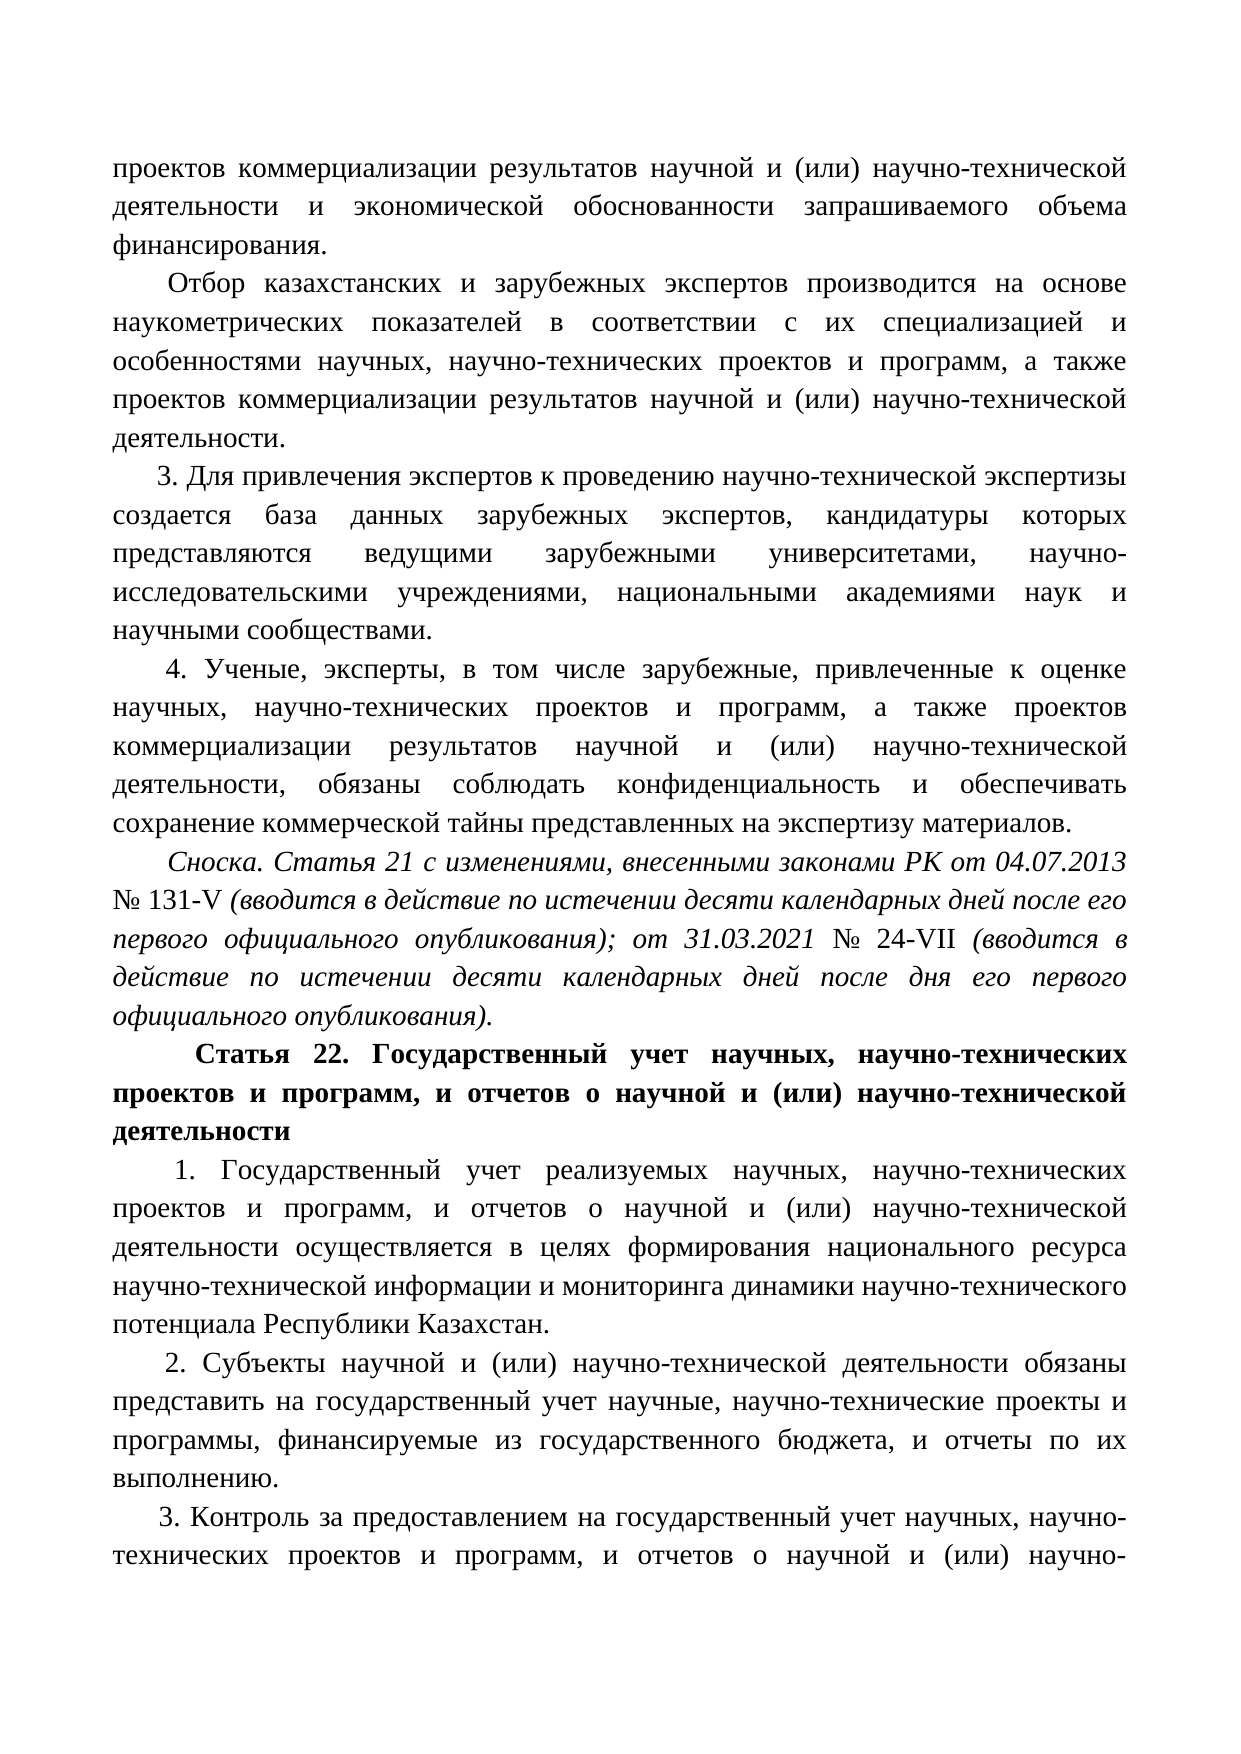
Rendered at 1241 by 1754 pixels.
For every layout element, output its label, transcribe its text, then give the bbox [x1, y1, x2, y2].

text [112, 150, 1128, 261]
text Сноска. Статья 21 с изменениями, внесенными законами РК от 04.07.2013 № 131-V (вводится в действие по истечении десяти календарных дней после его первого официального опубликования); от 31.03.2021 № 24-VII (вводится в действие по истечении десяти календарных дней после дня его первого официального опубликования). [112, 844, 1128, 1031]
text Статья 22. Государственный учет научных, научно-технических проектов и программ, и отчетов о научной и (или) научно-технической деятельности [112, 1036, 1128, 1147]
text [112, 1499, 1128, 1571]
text 4. Ученые, эксперты, в том числе зарубежные, привлеченные к оценке научных, научно-технических проектов и программ, а также проектов коммерциализации результатов научной и (или) научно-технической деятельности, обязаны соблюдать конфиденциальность и обеспечивать сохранение коммерческой тайны представленных на экспертизу материалов. [112, 651, 1128, 839]
text 1. Государственный учет реализуемых научных, научно-технических проектов и программ, и отчетов о научной и (или) научно-технической деятельности осуществляется в целях формирования национального ресурса научно-технической информации и мониторинга динамики научно-технического потенциала Республики Казахстан. [112, 1152, 1128, 1340]
text 3. Для привлечения экспертов к проведению научно-технической экспертизы создается база данных зарубежных экспертов, кандидатуры которых представляются ведущими зарубежными университетами, научно-исследовательскими учреждениями, национальными академиями наук и научными сообществами. [112, 458, 1128, 646]
text Отбор казахстанских и зарубежных экспертов производится на основе наукометрических показателей в соответствии с их специализацией и особенностями научных, научно-технических проектов и программ, а также проектов коммерциализации результатов научной и (или) научно-технической деятельности. [112, 266, 1128, 453]
text 2. Субъекты научной и (или) научно-технической деятельности обязаны представить на государственный учет научные, научно-технические проекты и программы, финансируемые из государственного бюджета, и отчеты по их выполнению. [112, 1345, 1128, 1494]
